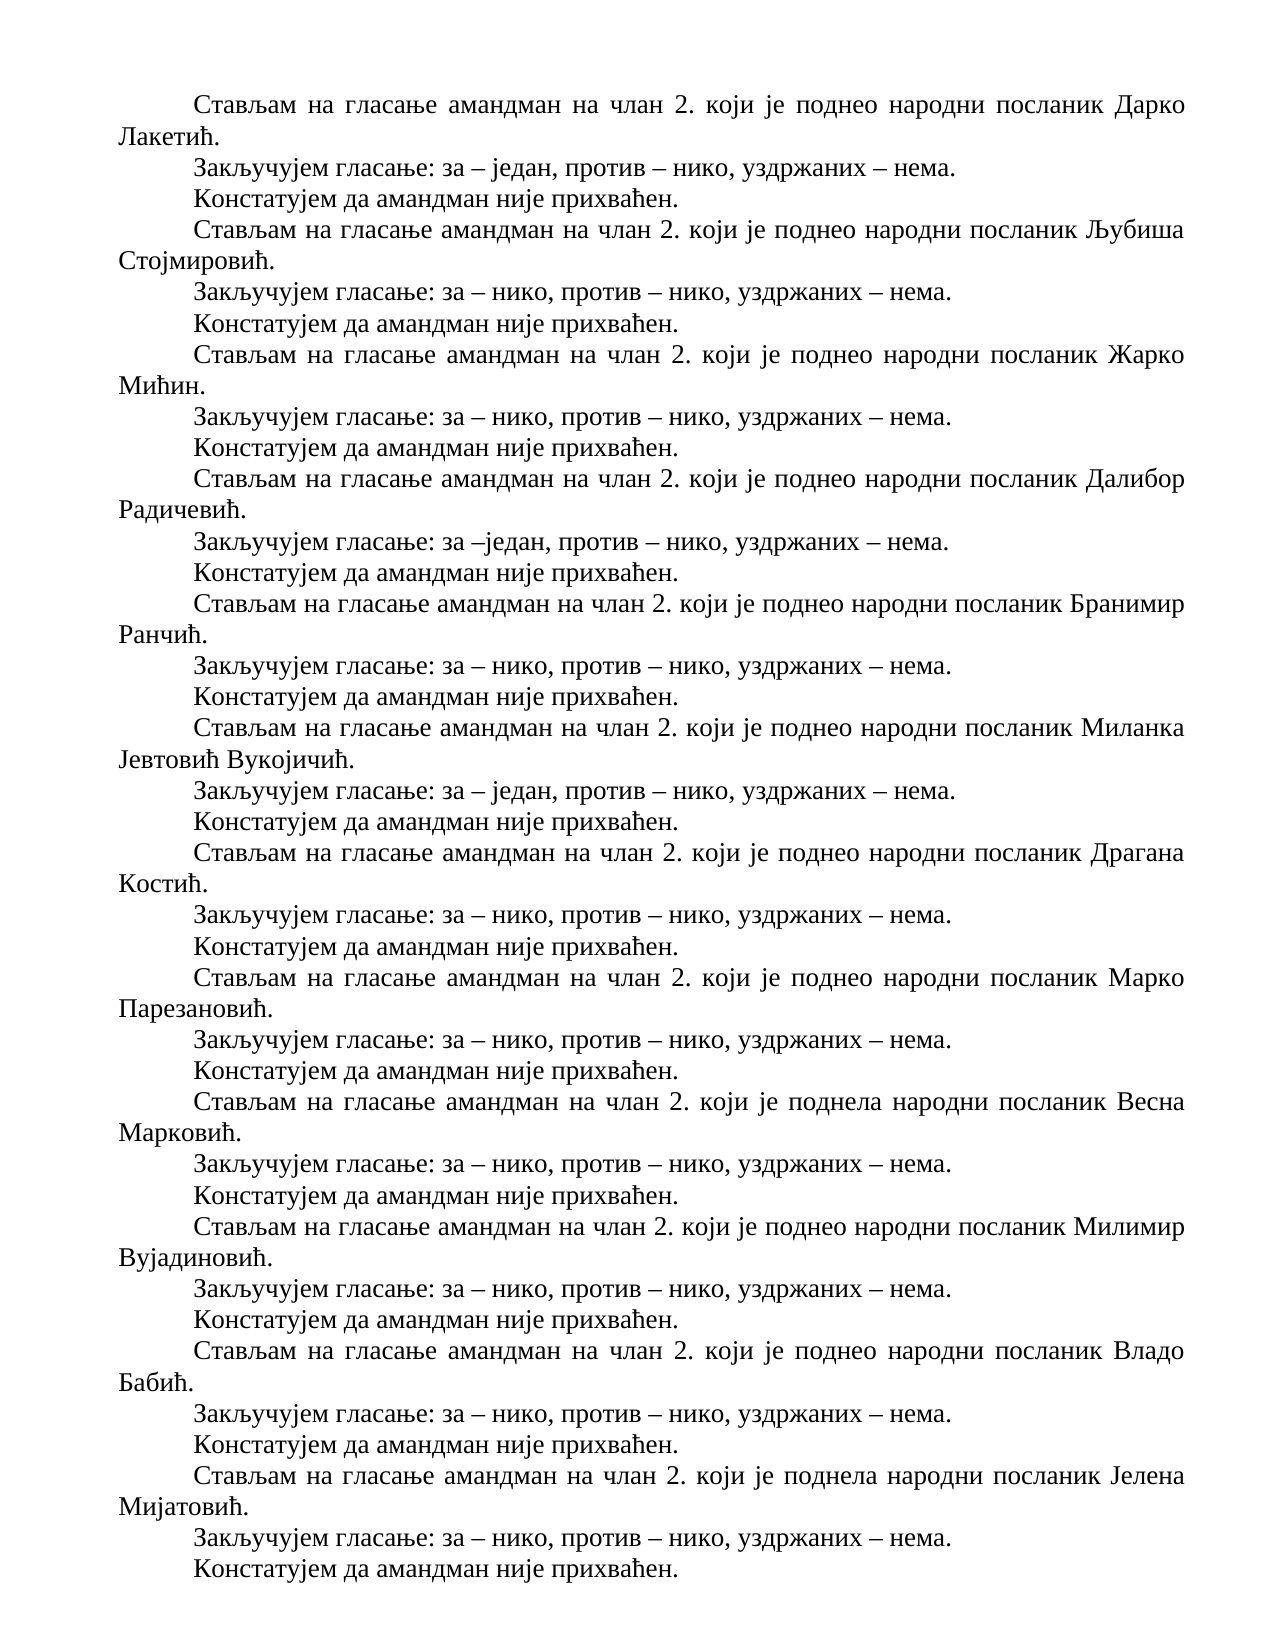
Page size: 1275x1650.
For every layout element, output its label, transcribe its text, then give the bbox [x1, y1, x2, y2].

text Констатујем да амандман није прихваћен. [118, 929, 1186, 961]
text Закључујем гласање: за – нико, против – нико, уздржаних – нема. [118, 898, 1186, 929]
text Констатујем да амандман није прихваћен. [118, 805, 1186, 836]
text Констатујем да амандман није прихваћен. [118, 1054, 1186, 1085]
text Констатујем да амандман није прихваћен. [118, 1303, 1186, 1334]
text Констатујем да амандман није прихваћен. [118, 307, 1186, 338]
text Стављам на гласање амандман на члан 2. који је поднела народни посланик Весна Марковић. [118, 1085, 1186, 1148]
text Стављам на гласање амандман на члан 2. који је поднео народни посланик Љубиша Стојмировић. [118, 213, 1186, 276]
text Констатујем да амандман није прихваћен. [118, 680, 1186, 712]
text Закључујем гласање: за –један, против – нико, уздржаних – нема. [118, 525, 1186, 556]
text Стављам на гласање амандман на члан 2. који је поднео народни посланик Марко Парезановић. [118, 961, 1186, 1023]
text Стављам на гласање амандман на члан 2. који је поднела народни посланик Јелена Мијатовић. [118, 1459, 1186, 1521]
text Закључујем гласање: за – нико, против – нико, уздржаних – нема. [118, 1023, 1186, 1054]
text Стављам на гласање амандман на члан 2. који је поднео народни посланик Миланка Јевтовић Вукојичић. [118, 712, 1186, 774]
text Констатујем да амандман није прихваћен. [118, 182, 1186, 213]
text Констатујем да амандман није прихваћен. [118, 431, 1186, 462]
text Стављам на гласање амандман на члан 2. који је поднео народни посланик Милимир Вујадиновић. [118, 1210, 1186, 1272]
text Стављам на гласање амандман на члан 2. који је поднео народни посланик Владо Бабић. [118, 1334, 1186, 1397]
text Закључујем гласање: за – нико, против – нико, уздржаних – нема. [118, 276, 1186, 307]
text Стављам на гласање амандман на члан 2. који је поднео народни посланик Бранимир Ранчић. [118, 587, 1186, 649]
text Стављам на гласање амандман на члан 2. који је поднео народни посланик Дарко Лакетић. [118, 89, 1186, 151]
text Констатујем да амандман није прихваћен. [118, 1428, 1186, 1459]
text Закључујем гласање: за – нико, против – нико, уздржаних – нема. [118, 649, 1186, 680]
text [118, 1521, 1186, 1552]
text Стављам на гласање амандман на члан 2. који је поднео народни посланик Далибор Радичевић. [118, 462, 1186, 525]
text Закључујем гласање: за – нико, против – нико, уздржаних – нема. [118, 400, 1186, 431]
text Закључујем гласање: за – нико, против – нико, уздржаних – нема. [118, 1272, 1186, 1303]
text Стављам на гласање амандман на члан 2. који је поднео народни посланик Жарко Мићин. [118, 338, 1186, 400]
text Констатујем да амандман није прихваћен. [118, 556, 1186, 587]
text Стављам на гласање амандман на члан 2. који је поднео народни посланик Драгана Костић. [118, 836, 1186, 898]
text Констатујем да амандман није прихваћен. [118, 1179, 1186, 1210]
text Констатујем да амандман није прихваћен. [118, 1552, 1186, 1584]
text Закључујем гласање: за – нико, против – нико, уздржаних – нема. [118, 1148, 1186, 1179]
text Закључујем гласање: за – један, против – нико, уздржаних – нема. [118, 774, 1186, 805]
text Закључујем гласање: за – један, против – нико, уздржаних – нема. [118, 151, 1186, 182]
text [118, 1397, 1186, 1428]
